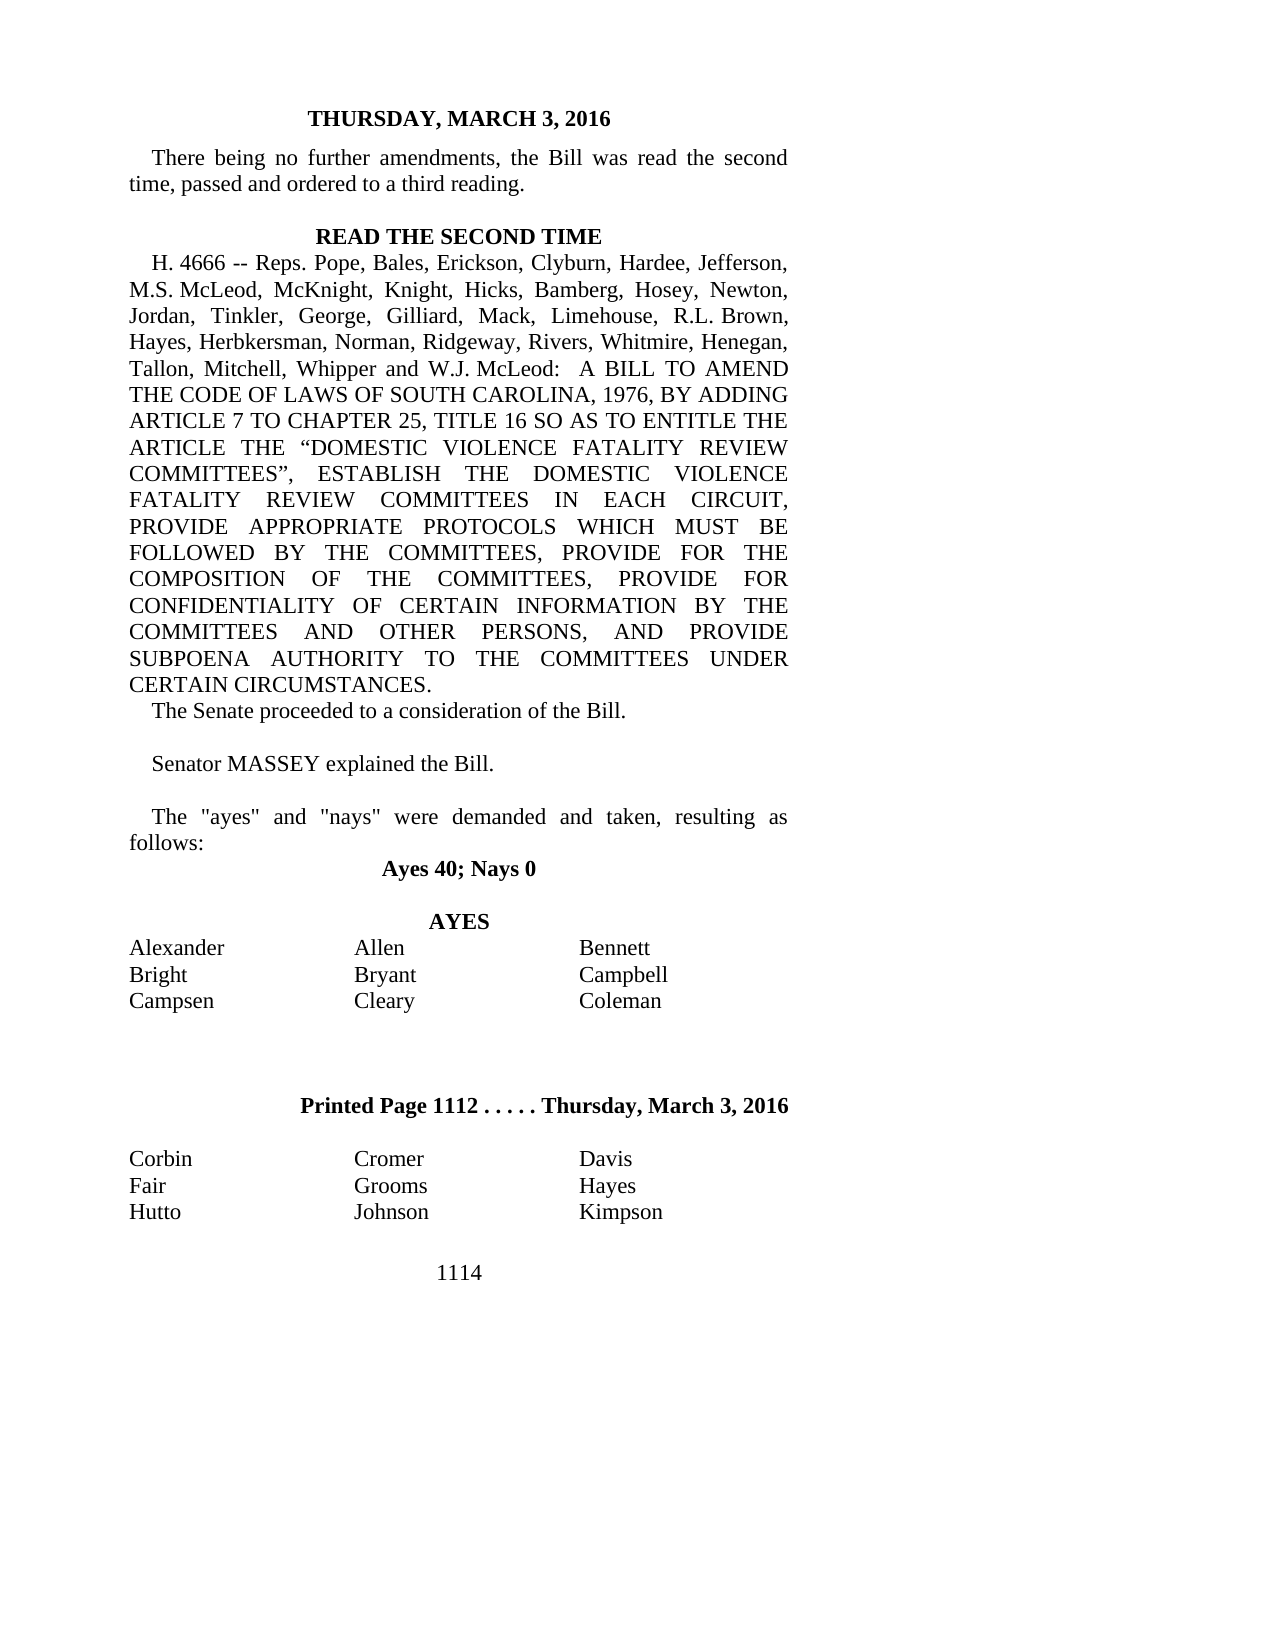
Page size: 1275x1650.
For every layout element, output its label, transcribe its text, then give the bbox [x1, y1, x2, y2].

text AYES [129, 908, 789, 934]
text The "ayes" and "nays" were demanded and taken, resulting as follows: [129, 803, 789, 855]
text Hutto Johnson Kimpson [129, 1198, 789, 1224]
text Senator MASSEY explained the Bill. [129, 750, 789, 776]
text The Senate proceeded to a consideration of the Bill. [129, 697, 789, 724]
text Fair Grooms Hayes [129, 1172, 789, 1198]
text Printed Page 1112 . . . . . Thursday, March 3, 2016 [129, 1093, 789, 1119]
text Bright Bryant Campbell [129, 961, 789, 987]
text READ THE SECOND TIME [129, 223, 789, 249]
text H. 4666 -- Reps. Pope, Bales, Erickson, Clyburn, Hardee, Jefferson, M.S. McLeod, McKnight, Knight, Hicks, Bamberg, Hosey, Newton, Jordan, Tinkler, George, Gilliard, Mack, Limehouse, R.L. Brown, Hayes, Herbkersman, Norman, Ridgeway, Rivers, Whitmire, Henegan, Tallon, Mitchell, Whipper and W.J. McLeod: A BILL TO AMEND THE CODE OF LAWS OF SOUTH CAROLINA, 1976, BY ADDING ARTICLE 7 TO CHAPTER 25, TITLE 16 SO AS TO ENTITLE THE ARTICLE THE “DOMESTIC VIOLENCE FATALITY REVIEW COMMITTEES”, ESTABLISH THE DOMESTIC VIOLENCE FATALITY REVIEW COMMITTEES IN EACH CIRCUIT, PROVIDE APPROPRIATE PROTOCOLS WHICH MUST BE FOLLOWED BY THE COMMITTEES, PROVIDE FOR THE COMPOSITION OF THE COMMITTEES, PROVIDE FOR CONFIDENTIALITY OF CERTAIN INFORMATION BY THE COMMITTEES AND OTHER PERSONS, AND PROVIDE SUBPOENA AUTHORITY TO THE COMMITTEES UNDER CERTAIN CIRCUMSTANCES. [129, 249, 789, 697]
text Corbin Cromer Davis [129, 1145, 789, 1172]
text Alexander Allen Bennett [129, 934, 789, 961]
text There being no further amendments, the Bill was read the second time, passed and ordered to a third reading. [129, 144, 789, 197]
text Ayes 40; Nays 0 [129, 855, 789, 882]
text Campsen Cleary Coleman [129, 987, 789, 1013]
